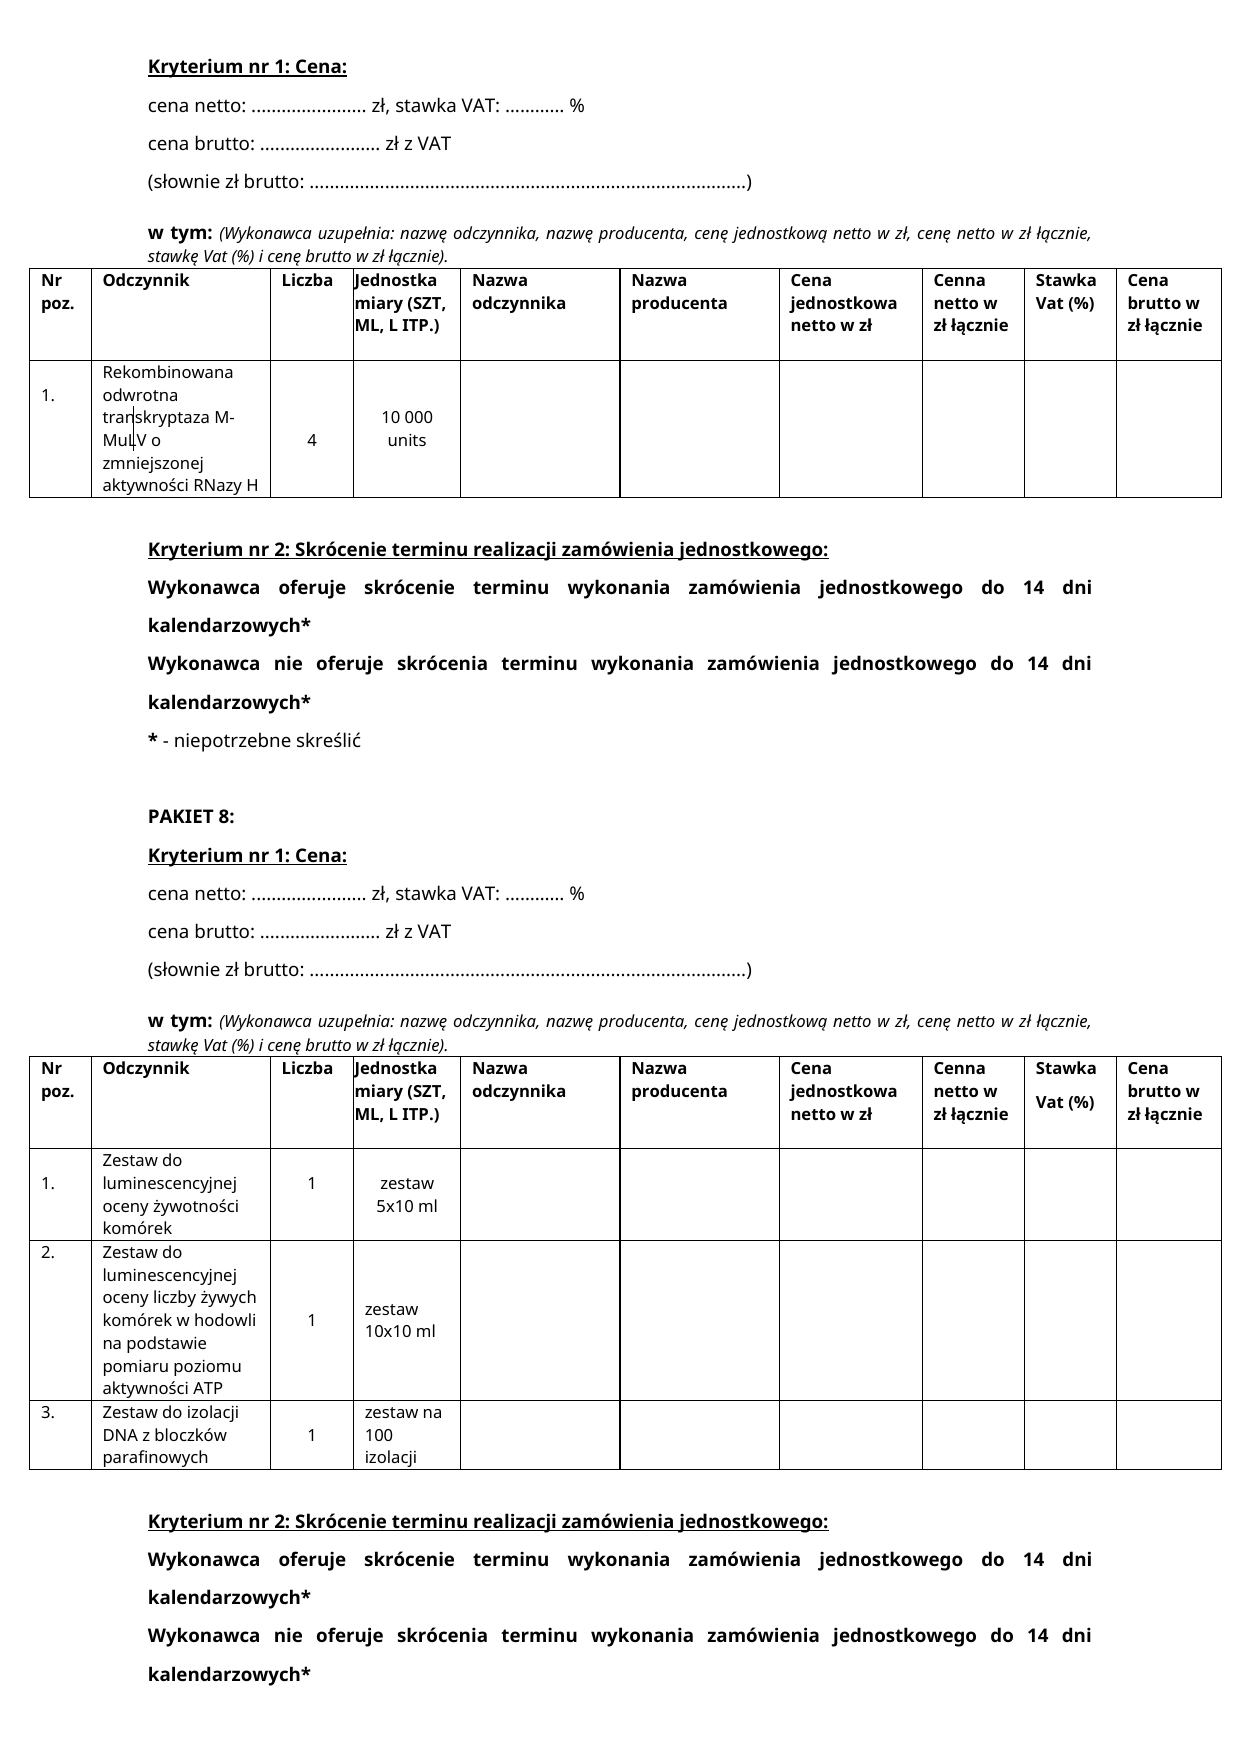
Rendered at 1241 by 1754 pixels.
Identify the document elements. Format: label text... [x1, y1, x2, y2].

table_cell [1025, 1401, 1116, 1469]
table_cell 1 [271, 1149, 353, 1239]
text Wykonawca nie oferuje skrócenia terminu wykonania zamówienia jednostkowego do 14 dni kalendarzowych* [148, 1623, 1093, 1686]
text Wykonawca oferuje skrócenie terminu wykonania zamówienia jednostkowego do 14 dni kalendarzowych* [148, 574, 1093, 638]
table_header Stawka Vat (%) [1025, 269, 1116, 359]
table_cell [923, 1149, 1024, 1239]
table_cell zestaw 10x10 ml [354, 1241, 460, 1399]
text cena brutto: ........................ zł z VAT [148, 918, 1093, 944]
table_header Odczynnik [92, 1057, 270, 1148]
table_header Odczynnik [92, 269, 270, 359]
table_cell zestaw 5x10 ml [354, 1149, 460, 1239]
table_cell [461, 1241, 619, 1399]
table_header Jednostka miary (SZT, ML, L ITP.) [354, 1057, 460, 1148]
table_cell 1 [271, 1241, 353, 1399]
table_cell [461, 1149, 619, 1239]
text Wykonawca oferuje skrócenie terminu wykonania zamówienia jednostkowego do 14 dni kalendarzowych* [148, 1546, 1093, 1610]
table_cell [1117, 1241, 1221, 1399]
table_cell 1. [30, 1149, 91, 1239]
table_cell [1117, 361, 1221, 497]
text * - niepotrzebne skreślić [148, 727, 1093, 753]
table_cell [621, 1149, 779, 1239]
table_header Nr poz. [30, 269, 91, 359]
text PAKIET 8: [148, 804, 1093, 829]
text (słownie zł brutto: .......................................................................................) [148, 168, 1093, 194]
text cena netto: ....................... zł, stawka VAT: ………… % [148, 92, 1093, 117]
table_cell [461, 1401, 619, 1469]
table_header Nazwa producenta [621, 1057, 779, 1148]
table_cell 3. [30, 1401, 91, 1469]
text (słownie zł brutto: .......................................................................................) [148, 957, 1093, 982]
text Wykonawca nie oferuje skrócenia terminu wykonania zamówienia jednostkowego do 14 dni kalendarzowych* [148, 651, 1093, 714]
table_cell [780, 1149, 922, 1239]
table_cell [1117, 1149, 1221, 1239]
table_cell [780, 1401, 922, 1469]
table_cell 1 [271, 1401, 353, 1469]
table_cell Zestaw do izolacji DNA z bloczków parafinowych [92, 1401, 270, 1469]
table_cell [621, 1401, 779, 1469]
table_header Nazwa odczynnika [461, 269, 619, 359]
text cena brutto: ........................ zł z VAT [148, 130, 1093, 156]
table_cell Zestaw do luminescencyjnej oceny liczby żywych komórek w hodowli na podstawie pomiaru poziomu aktywności ATP [92, 1241, 270, 1399]
table_cell [780, 361, 922, 497]
table_cell [1117, 1401, 1221, 1469]
table_cell 4 [271, 361, 353, 497]
table_cell [1025, 1241, 1116, 1399]
table_header Cena brutto w zł łącznie [1117, 269, 1221, 359]
table_cell [621, 1241, 779, 1399]
table_header Cena brutto w zł łącznie [1117, 1057, 1221, 1148]
text Kryterium nr 1: Cena: [148, 54, 1093, 79]
table_cell 1. [30, 361, 91, 497]
table_header Cena jednostkowa netto w zł [780, 269, 922, 359]
text Kryterium nr 2: Skrócenie terminu realizacji zamówienia jednostkowego: [148, 1508, 1093, 1533]
table_header Cenna netto w zł łącznie [923, 269, 1024, 359]
table_header Nazwa odczynnika [461, 1057, 619, 1148]
table_cell [461, 361, 619, 497]
table_header Stawka Vat (%) [1025, 1057, 1116, 1148]
table_cell [923, 1241, 1024, 1399]
table_cell [923, 361, 1024, 497]
table_header Liczba [271, 1057, 353, 1148]
table_cell 10 000units [354, 361, 460, 497]
table_cell zestaw na 100 izolacji [354, 1401, 460, 1469]
table_header Cena jednostkowa netto w zł [780, 1057, 922, 1148]
table_cell [621, 361, 779, 497]
table_cell 2. [30, 1241, 91, 1399]
text Kryterium nr 2: Skrócenie terminu realizacji zamówienia jednostkowego: [148, 536, 1093, 562]
text w tym: (Wykonawca uzupełnia: nazwę odczynnika, nazwę producenta, cenę jednostkową netto w zł, cenę netto w zł łącznie, stawkę Vat (%) i cenę brutto w zł łącznie). [148, 1008, 1093, 1056]
text w tym: (Wykonawca uzupełnia: nazwę odczynnika, nazwę producenta, cenę jednostkową netto w zł, cenę netto w zł łącznie, stawkę Vat (%) i cenę brutto w zł łącznie). [148, 219, 1093, 268]
table_cell Rekombinowana odwrotna transkryptaza M-MuLV o zmniejszonej aktywności RNazy H [92, 361, 270, 497]
table_header Cenna netto w zł łącznie [923, 1057, 1024, 1148]
table_cell [1025, 1149, 1116, 1239]
table_header Jednostka miary (SZT, ML, L ITP.) [354, 269, 460, 359]
table_cell [923, 1401, 1024, 1469]
table_header Nr poz. [30, 1057, 91, 1148]
text Kryterium nr 1: Cena: [148, 842, 1093, 867]
table_cell Zestaw do luminescencyjnej oceny żywotności komórek [92, 1149, 270, 1239]
table_header Nazwa producenta [621, 269, 779, 359]
text cena netto: ....................... zł, stawka VAT: ………… % [148, 880, 1093, 906]
table_cell [780, 1241, 922, 1399]
table_header Liczba [271, 269, 353, 359]
table_cell [1025, 361, 1116, 497]
